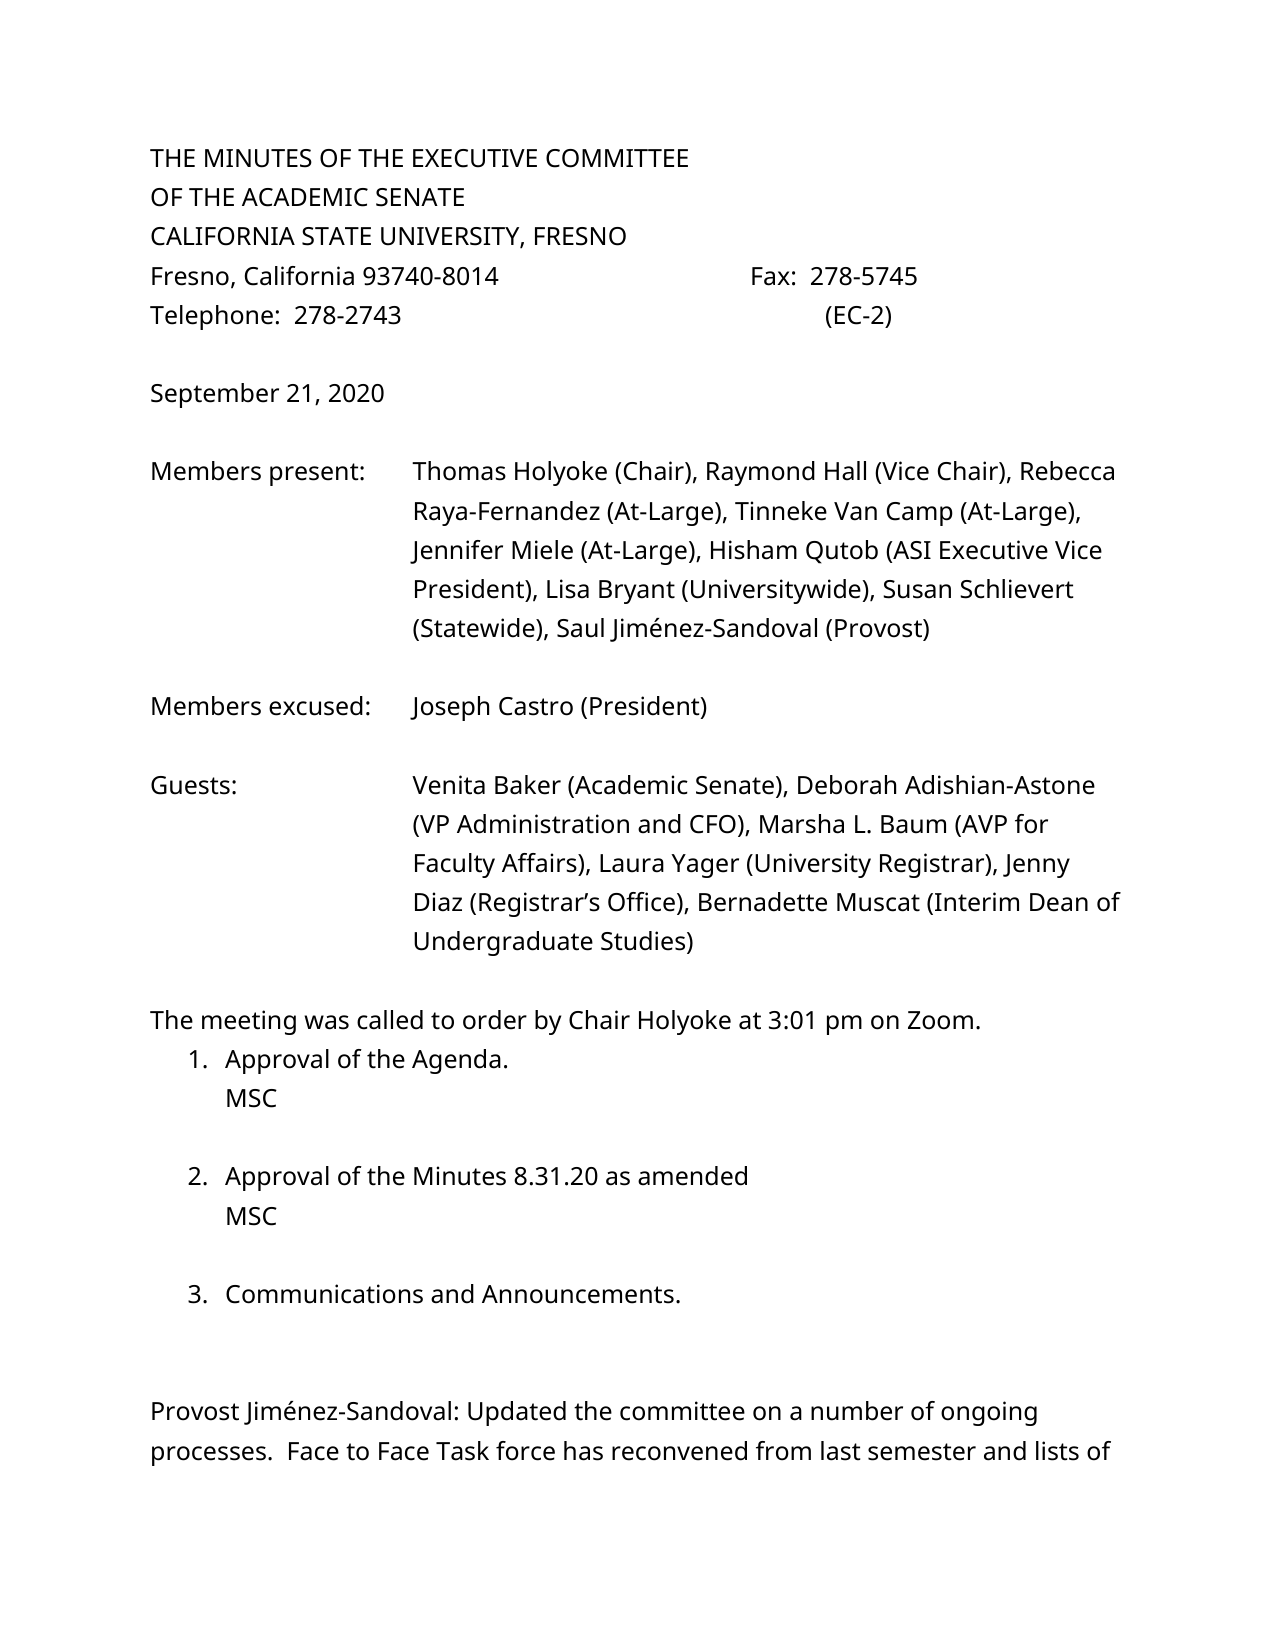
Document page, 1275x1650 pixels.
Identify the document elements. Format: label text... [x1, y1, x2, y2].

text Members present: Thomas Holyoke (Chair), Raymond Hall (Vice Chair), Rebecca Raya-Fernandez (At-Large), Tinneke Van Camp (At-Large), Jennifer Miele (At-Large), Hisham Qutob (ASI Executive Vice President), Lisa Bryant (Universitywide), Susan Schlievert (Statewide), Saul Jiménez-Sandoval (Provost) [150, 454, 1125, 645]
list MSC [225, 1198, 1125, 1232]
text CALIFORNIA STATE UNIVERSITY, FRESNO [150, 219, 1125, 253]
text Guests: Venita Baker (Academic Senate), Deborah Adishian-Astone (VP Administration and CFO), Marsha L. Baum (AVP for Faculty Affairs), Laura Yager (University Registrar), Jenny Diaz (Registrar’s Office), Bernadette Muscat (Interim Dean of Undergraduate Studies) [150, 767, 1125, 958]
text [150, 1394, 1125, 1467]
list Communications and Announcements. [187, 1276, 1125, 1311]
text The meeting was called to order by Chair Holyoke at 3:01 pm on Zoom. [150, 1002, 1125, 1036]
list MSC [225, 1081, 1125, 1115]
text September 21, 2020 [150, 376, 1125, 410]
text Fresno, California 93740-8014 Fax: 278-5745 [150, 258, 1125, 292]
text OF THE ACADEMIC SENATE [150, 180, 1125, 214]
text Members excused: Joseph Castro (President) [150, 689, 1125, 723]
list Approval of the Agenda. [187, 1041, 1125, 1076]
text THE MINUTES OF THE EXECUTIVE COMMITTEE [150, 141, 1125, 175]
list Approval of the Minutes 8.31.20 as amended [187, 1159, 1125, 1193]
text Telephone: 278-2743 (EC-2) [150, 297, 1125, 331]
